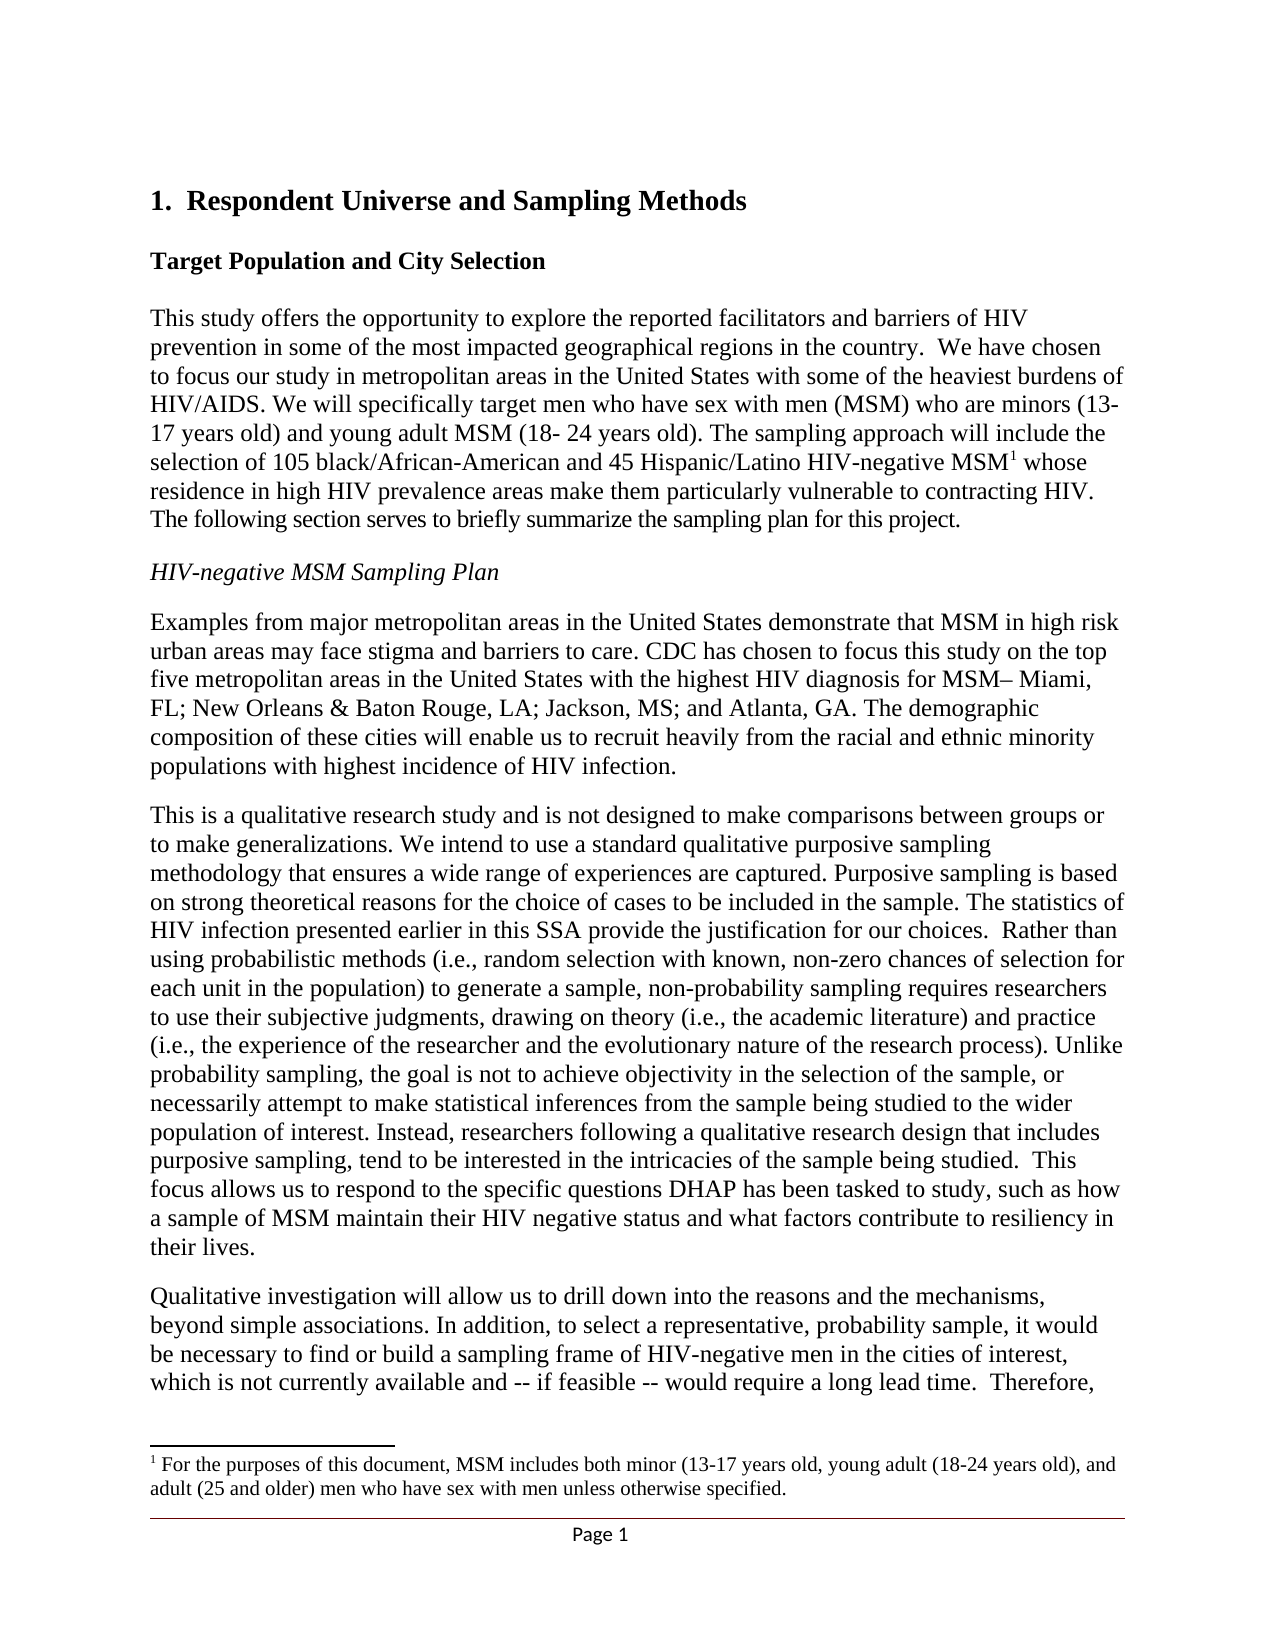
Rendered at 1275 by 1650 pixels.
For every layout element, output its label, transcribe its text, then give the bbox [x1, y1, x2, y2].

subtitle 1. Respondent Universe and Sampling Methods [150, 183, 1125, 217]
text HIV-negative MSM Sampling Plan [150, 557, 1125, 586]
text Examples from major metropolitan areas in the United States demonstrate that MSM in high risk urban areas may face stigma and barriers to care. CDC has chosen to focus this study on the top five metropolitan areas in the United States with the highest HIV diagnosis for MSM– Miami, FL; New Orleans & Baton Rouge, LA; Jackson, MS; and Atlanta, GA. The demographic composition of these cities will enable us to recruit heavily from the racial and ethnic minority populations with highest incidence of HIV infection. [150, 607, 1125, 779]
text This is a qualitative research study and is not designed to make comparisons between groups or to make generalizations. We intend to use a standard qualitative purposive sampling methodology that ensures a wide range of experiences are captured. Purposive sampling is based on strong theoretical reasons for the choice of cases to be included in the sample. The statistics of HIV infection presented earlier in this SSA provide the justification for our choices. Rather than using probabilistic methods (i.e., random selection with known, non-zero chances of selection for each unit in the population) to generate a sample, non-probability sampling requires researchers to use their subjective judgments, drawing on theory (i.e., the academic literature) and practice (i.e., the experience of the researcher and the evolutionary nature of the research process). Unlike probability sampling, the goal is not to achieve objectivity in the selection of the sample, or necessarily attempt to make statistical inferences from the sample being studied to the wider population of interest. Instead, researchers following a qualitative research design that includes purposive sampling, tend to be interested in the intricacies of the sample being studied. This focus allows us to respond to the specific questions DHAP has been tasked to study, such as how a sample of MSM maintain their HIV negative status and what factors contribute to resiliency in their lives. [150, 800, 1125, 1260]
text Target Population and City Selection [150, 246, 1125, 274]
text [150, 1281, 1125, 1396]
text This study offers the opportunity to explore the reported facilitators and barriers of HIV prevention in some of the most impacted geographical regions in the country. We have chosen to focus our study in metropolitan areas in the United States with some of the heaviest burdens of HIV/AIDS. We will specifically target men who have sex with men (MSM) who are minors (13-17 years old) and young adult MSM (18- 24 years old). The sampling approach will include the selection of 105 black/African-American and 45 Hispanic/Latino HIV-negative MSM whose residence in high HIV prevalence areas make them particularly vulnerable to contracting HIV. The following section serves to briefly summarize the sampling plan for this project. [150, 303, 1125, 533]
